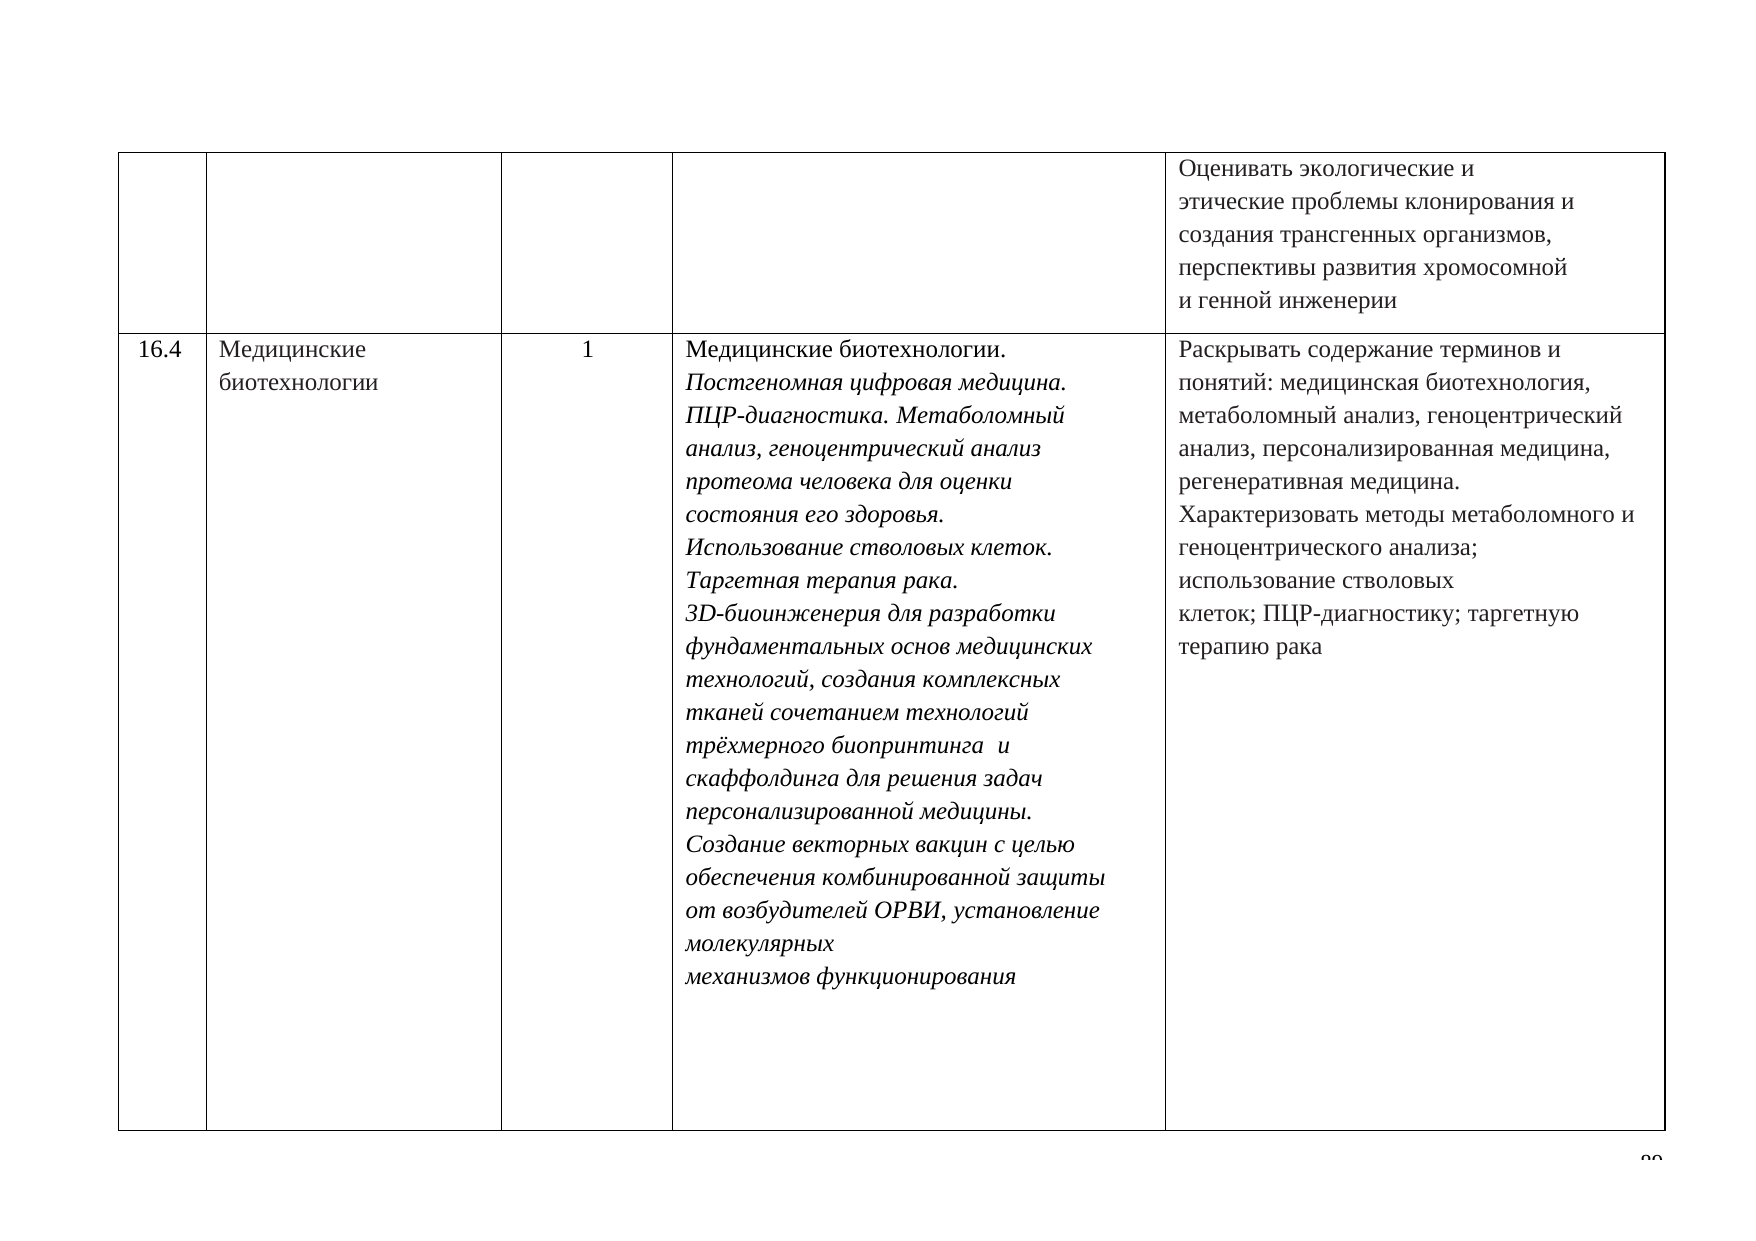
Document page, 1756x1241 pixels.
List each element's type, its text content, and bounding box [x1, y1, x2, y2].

table_header [673, 153, 1165, 333]
table_cell Раскрывать содержание терминов и понятий: медицинская биотехнология, метаболомный анализ, геноцентрический анализ, персонализированная медицина, регенеративная медицина. Характеризовать методы метаболомного и геноцентрического анализа; использование стволовых клеток; ПЦР-диагностику; таргетную терапию рака [1166, 334, 1664, 1129]
table_header [207, 153, 501, 333]
table_cell Медицинские биотехнологии [207, 334, 501, 1129]
table_header [119, 153, 206, 333]
table_header [502, 153, 672, 333]
table_cell 1 [502, 334, 672, 1129]
table_cell 16.4 [119, 334, 206, 1129]
table_header Оценивать экологические и этические проблемы клонирования и создания трансгенных организмов, перспективы развития хромосомной и генной инженерии [1166, 153, 1664, 333]
table_cell Медицинские биотехнологии. Постгеномная цифровая медицина. ПЦР-диагностика. Метаболомный анализ, геноцентрический анализ протеома человека для оценки состояния его здоровья. Использование стволовых клеток. Таргетная терапия рака. 3D-биоинженерия для разработки фундаментальных основ медицинских технологий, создания комплексных тканей сочетанием технологий трёхмерного биопринтинга и скаффолдинга для решения задач персонализированной медицины. Создание векторных вакцин с целью обеспечения комбинированной защиты от возбудителей ОРВИ, установление молекулярных механизмов функционирования [673, 334, 1165, 1129]
